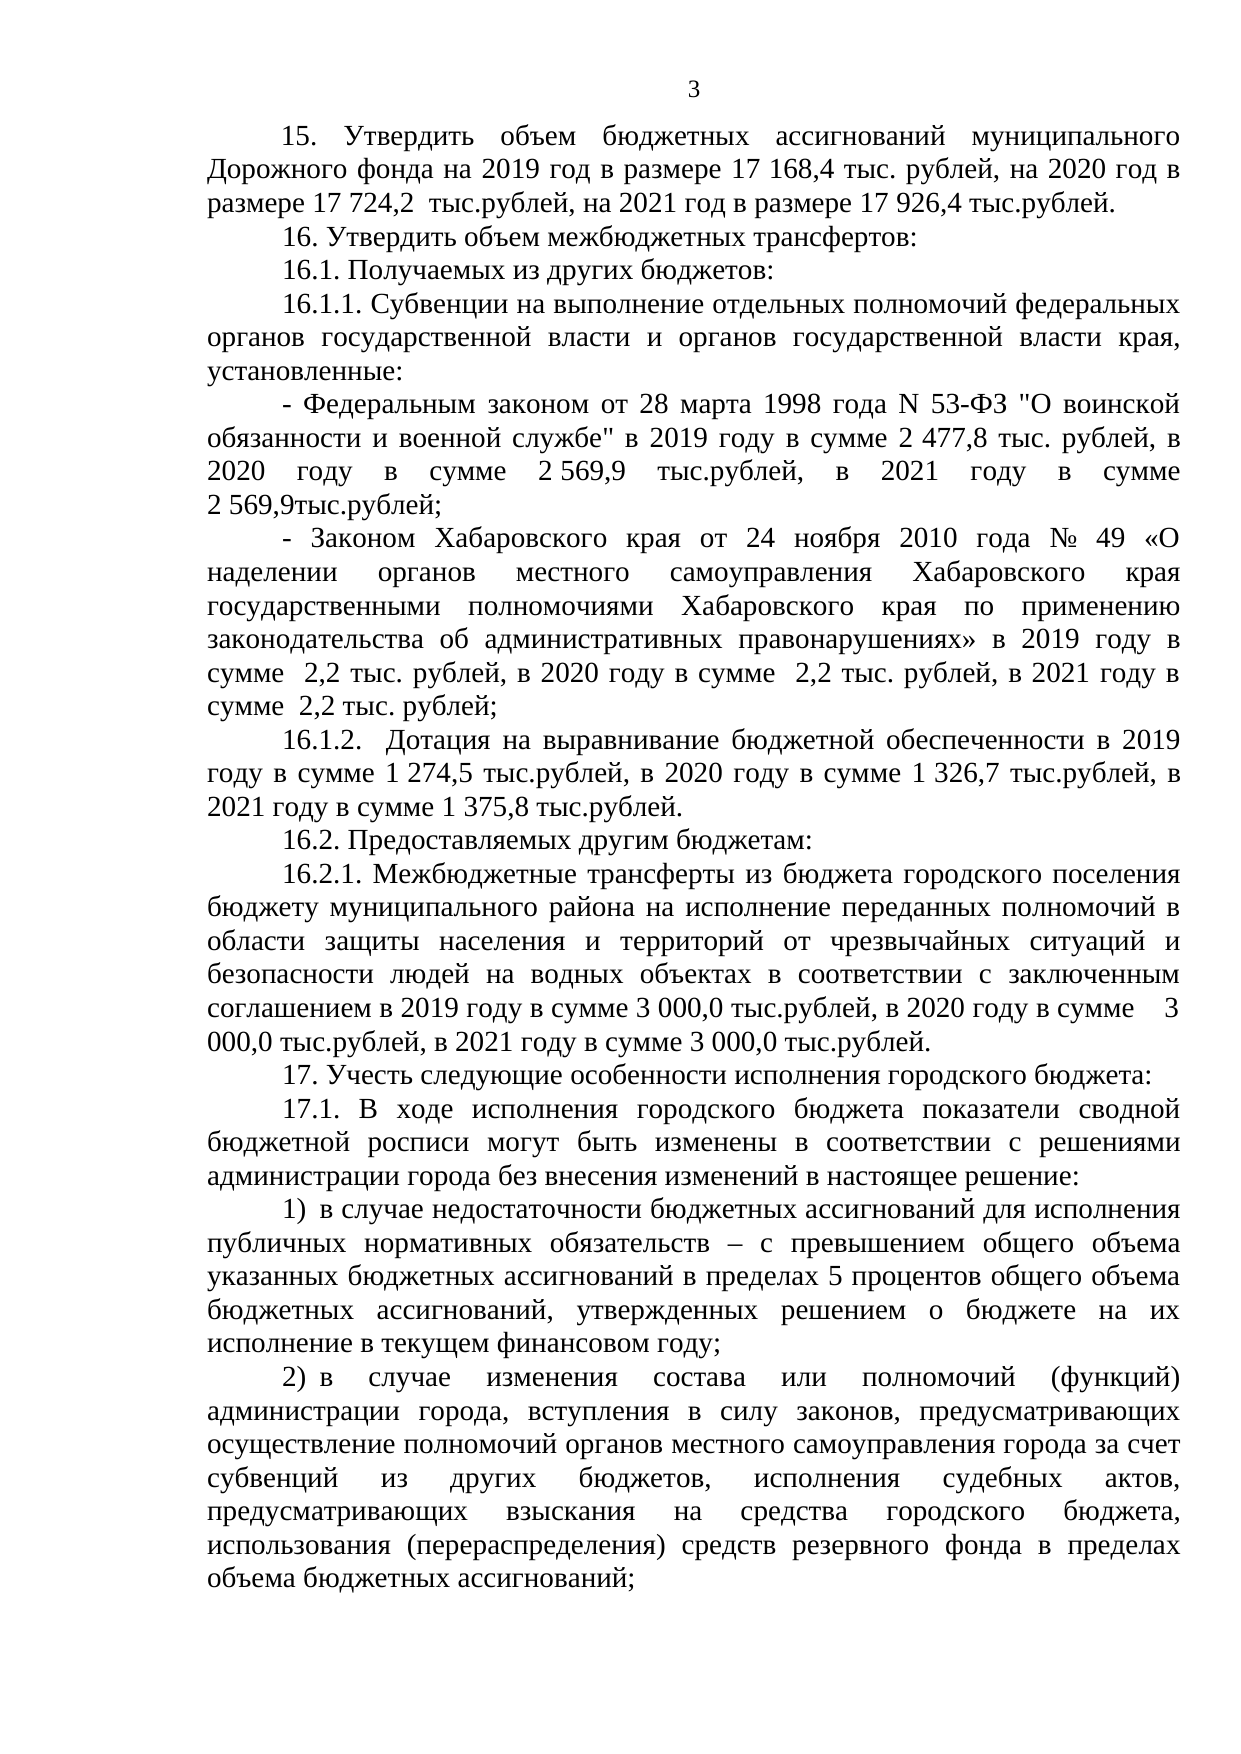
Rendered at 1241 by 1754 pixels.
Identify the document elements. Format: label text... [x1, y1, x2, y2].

text 16.1.1. Субвенции на выполнение отдельных полномочий федеральных органов государственной власти и органов государственной власти края, установленные: [207, 286, 1181, 386]
list в случае изменения состава или полномочий (функций) администрации города, вступления в силу законов, предусматривающих осуществление полномочий органов местного самоуправления города за счет субвенций из других бюджетов, исполнения судебных актов, предусматривающих взыскания на средства городского бюджета, использования (перераспределения) средств резервного фонда в пределах объема бюджетных ассигнований; [207, 1359, 1181, 1594]
text 16.2. Предоставляемых другим бюджетам: [207, 822, 1181, 856]
text 16. Утвердить объем межбюджетных трансфертов: [207, 219, 1181, 252]
list в случае недостаточности бюджетных ассигнований для исполнения публичных нормативных обязательств – с превышением общего объема указанных бюджетных ассигнований в пределах 5 процентов общего объема бюджетных ассигнований, утвержденных решением о бюджете на их исполнение в текущем финансовом году; [207, 1191, 1181, 1359]
text 16.2.1. Межбюджетные трансферты из бюджета городского поселения бюджету муниципального района на исполнение переданных полномочий в области защиты населения и территорий от чрезвычайных ситуаций и безопасности людей на водных объектах в соответствии с заключенным соглашением в 2019 году в сумме 3 000,0 тыс.рублей, в 2020 году в сумме 3 000,0 тыс.рублей, в 2021 году в сумме 3 000,0 тыс.рублей. [207, 856, 1181, 1057]
text - Федеральным законом от 28 марта 1998 года N 53-ФЗ "О воинской обязанности и военной службе" в 2019 году в сумме 2 477,8 тыс. рублей, в 2020 году в сумме 2 569,9 тыс.рублей, в 2021 году в сумме 2 569,9тыс.рублей; [207, 386, 1181, 521]
text 15. Утвердить объем бюджетных ассигнований муниципального Дорожного фонда на 2019 год в размере 17 168,4 тыс. рублей, на 2020 год в размере 17 724,2 тыс.рублей, на 2021 год в размере 17 926,4 тыс.рублей. [207, 118, 1181, 219]
text 16.1. Получаемых из других бюджетов: [207, 252, 1181, 286]
text - Законом Хабаровского края от 24 ноября 2010 года № 49 «О наделении органов местного самоуправления Хабаровского края государственными полномочиями Хабаровского края по применению законодательства об административных правонарушениях» в 2019 году в сумме 2,2 тыс. рублей, в 2020 году в сумме 2,2 тыс. рублей, в 2021 году в сумме 2,2 тыс. рублей; [207, 521, 1181, 722]
text 16.1.2. Дотация на выравнивание бюджетной обеспеченности в 2019 году в сумме 1 274,5 тыс.рублей, в 2020 году в сумме 1 326,7 тыс.рублей, в 2021 году в сумме 1 375,8 тыс.рублей. [207, 722, 1181, 822]
text 17.1. В ходе исполнения городского бюджета показатели сводной бюджетной росписи могут быть изменены в соответствии с решениями администрации города без внесения изменений в настоящее решение: [207, 1091, 1181, 1191]
text 17. Учесть следующие особенности исполнения городского бюджета: [207, 1057, 1181, 1091]
